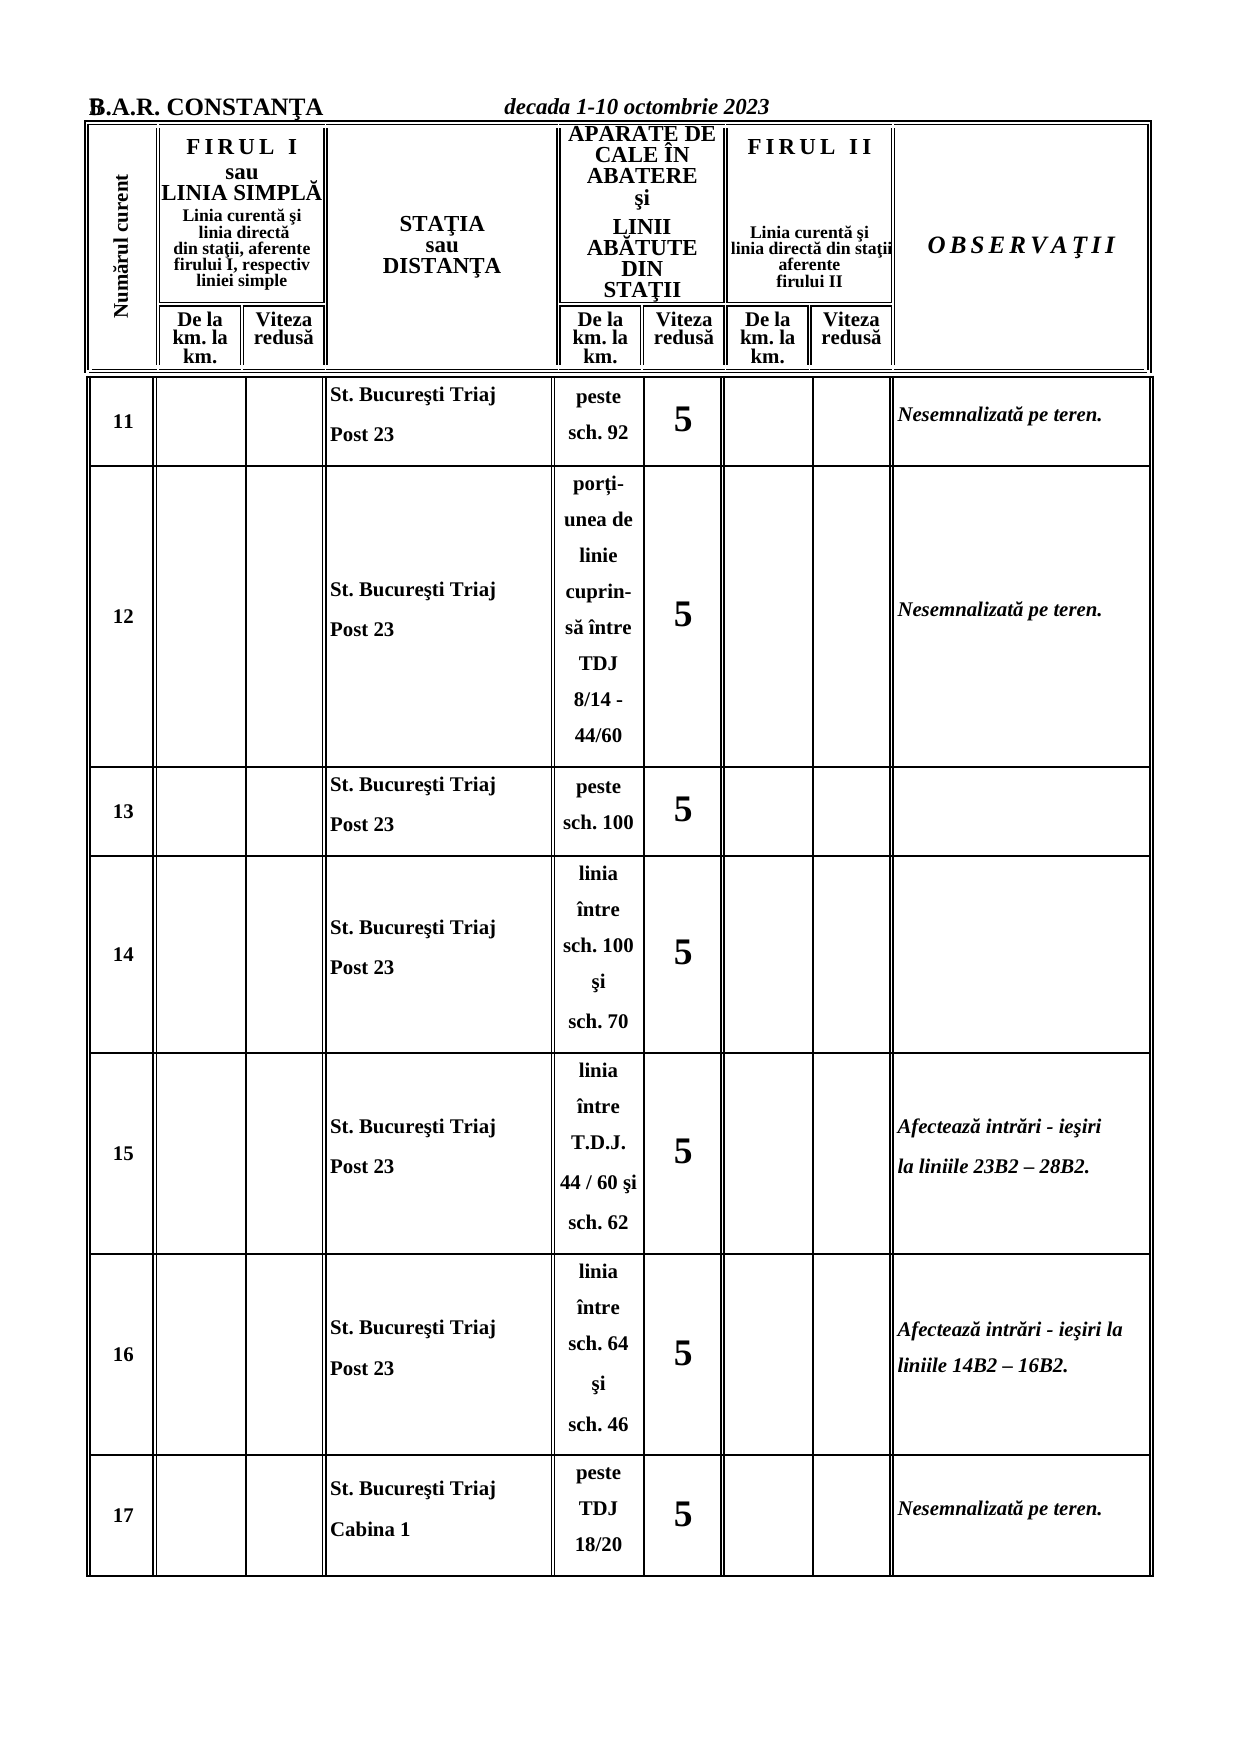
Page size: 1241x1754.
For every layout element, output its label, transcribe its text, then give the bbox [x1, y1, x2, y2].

table_cell [247, 768, 322, 854]
table_cell [247, 857, 322, 1052]
table_cell 5 [645, 768, 720, 854]
table_cell [725, 1054, 812, 1253]
table_cell Afectează intrări - ieşiri la liniile 23B2 – 28B2. [894, 1054, 1149, 1253]
table_cell [157, 378, 245, 464]
table_cell [247, 1456, 322, 1575]
table_cell [814, 1054, 889, 1253]
table_cell [814, 768, 889, 854]
table_cell [894, 857, 1149, 1052]
table_cell [814, 1456, 889, 1575]
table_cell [327, 378, 551, 464]
table_cell peste TDJ 18/20 [555, 1456, 643, 1575]
table_cell Afectează intrări - ieşiri la liniile 14B2 – 16B2. [894, 1255, 1149, 1454]
table_cell 5 [645, 378, 720, 464]
table_cell [157, 467, 245, 766]
table_cell [157, 1054, 245, 1253]
table_cell [725, 1456, 812, 1575]
table_cell [157, 857, 245, 1052]
table_cell 5 [645, 1255, 720, 1454]
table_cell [894, 378, 1149, 464]
table_cell [814, 378, 889, 464]
table_cell St. Bucureşti Triaj Post 23 [327, 768, 551, 854]
table_cell [247, 467, 322, 766]
table_cell peste sch. 100 [555, 768, 643, 854]
table_cell linia între sch. 64 şi sch. 46 [555, 1255, 643, 1454]
table_cell [91, 768, 152, 854]
table_cell St. Bucureşti Triaj Post 23 [327, 467, 551, 766]
table_cell 5 [645, 857, 720, 1052]
table_cell [157, 1255, 245, 1454]
table_cell [157, 768, 245, 854]
table_cell peste sch. 92 [555, 378, 643, 464]
table_cell St. Bucureşti Triaj Post 23 [327, 857, 551, 1052]
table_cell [894, 1456, 1149, 1575]
table_cell [91, 1255, 152, 1454]
table_cell [894, 768, 1149, 854]
table_cell [814, 857, 889, 1052]
table_cell linia între T.D.J. 44 / 60 şi sch. 62 [555, 1054, 643, 1253]
table_cell [814, 467, 889, 766]
table_cell [725, 378, 812, 464]
table_cell [91, 857, 152, 1052]
table_cell [814, 1255, 889, 1454]
table_cell [725, 768, 812, 854]
table_cell [91, 1054, 152, 1253]
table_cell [327, 1456, 551, 1575]
table_cell [725, 1255, 812, 1454]
table_cell Nesemnalizată pe teren. [894, 467, 1149, 766]
table_cell [91, 467, 152, 766]
table_cell [91, 378, 152, 464]
table_cell [157, 1456, 245, 1575]
table_cell [247, 1255, 322, 1454]
table_cell linia între sch. 100 şi sch. 70 [555, 857, 643, 1052]
table_cell [247, 378, 322, 464]
table_cell 5 [645, 1054, 720, 1253]
table_cell [725, 467, 812, 766]
table_cell 5 [645, 1456, 720, 1575]
table_cell porți-unea de linie cuprin-să între TDJ 8/14 - 44/60 [555, 467, 643, 766]
table_cell 5 [645, 467, 720, 766]
table_cell [91, 1456, 152, 1575]
table_cell [247, 1054, 322, 1253]
table_cell [725, 857, 812, 1052]
table_cell St. Bucureşti Triaj Post 23 [327, 1255, 551, 1454]
table_cell St. Bucureşti Triaj Post 23 [327, 1054, 551, 1253]
